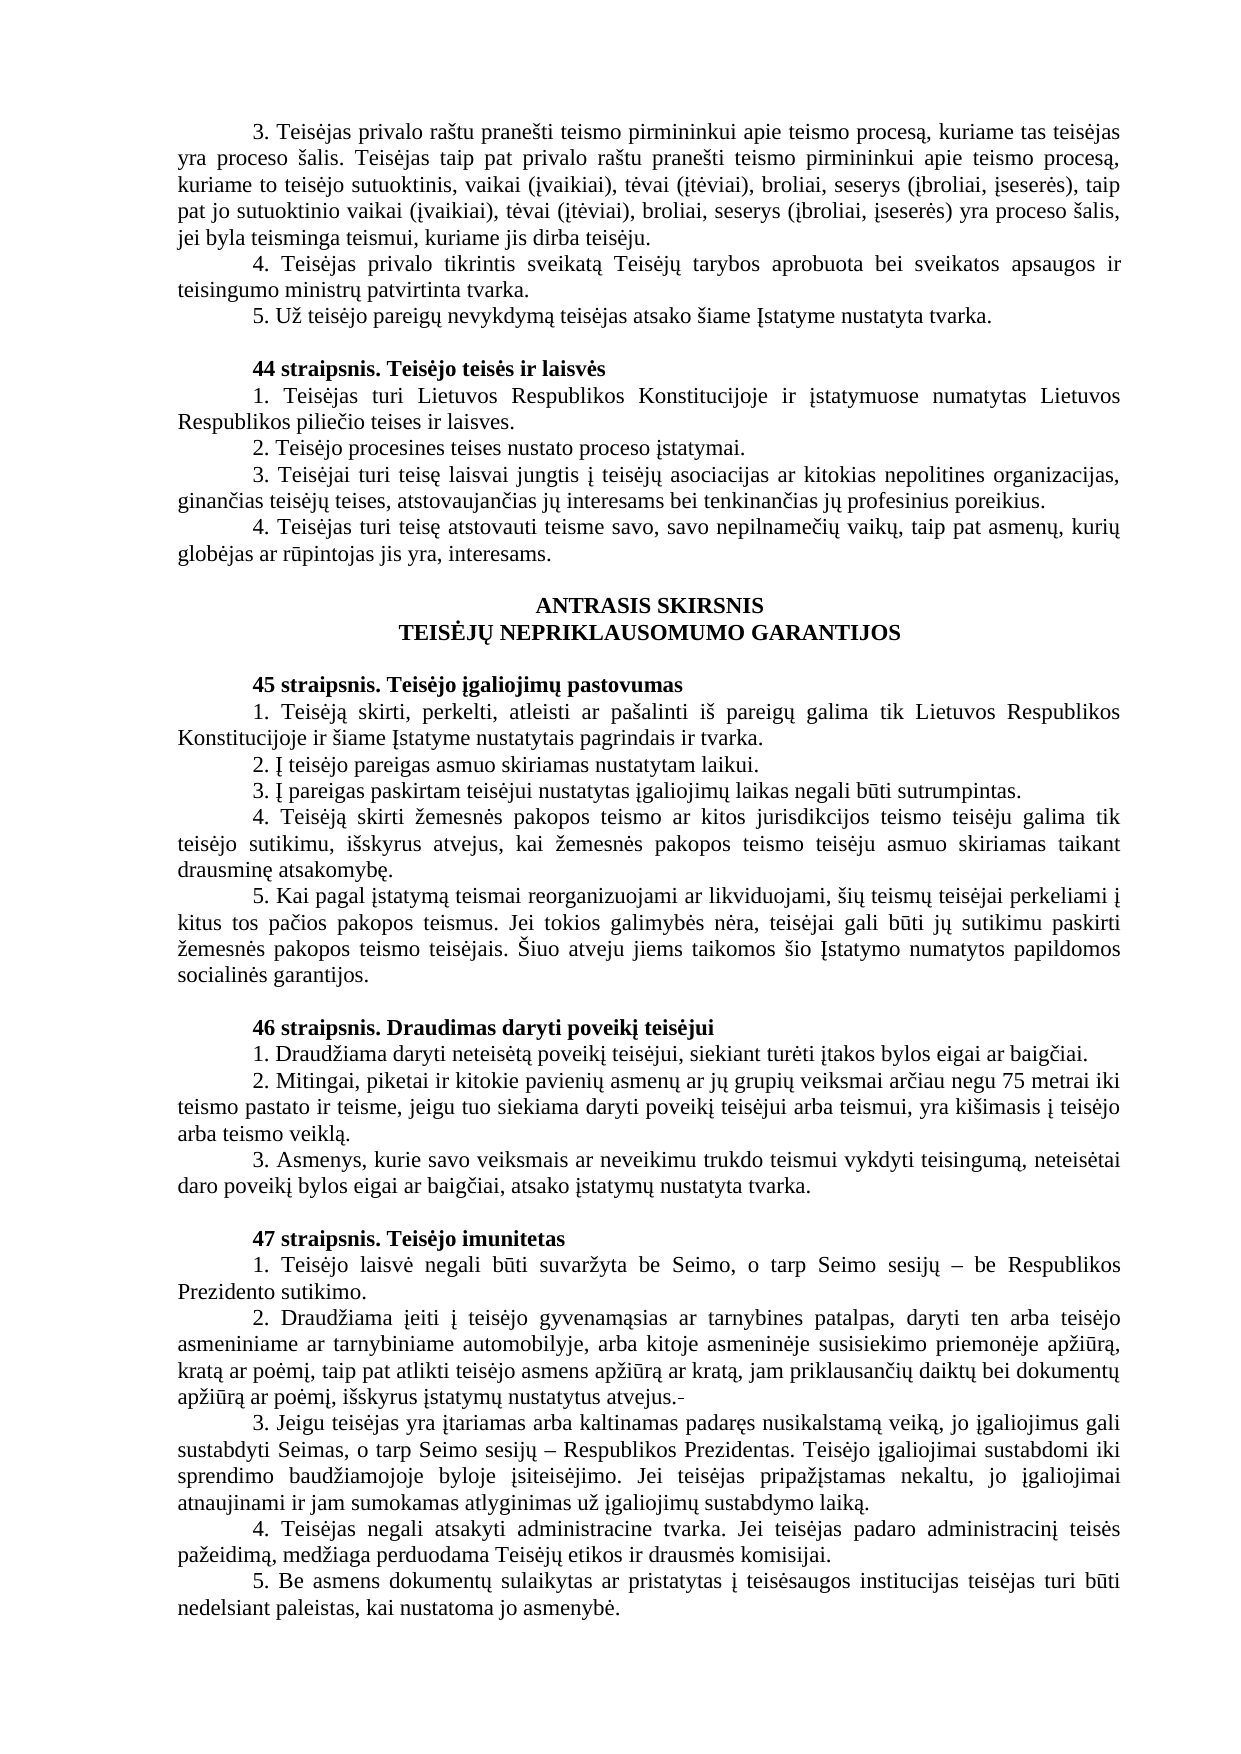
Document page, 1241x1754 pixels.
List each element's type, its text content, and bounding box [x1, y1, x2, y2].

text 45 straipsnis. Teisėjo įgaliojimų pastovumas [177, 672, 1122, 698]
text 5. Be asmens dokumentų sulaikytas ar pristatytas į teisėsaugos institucijas teisėjas turi būti nedelsiant paleistas, kai nustatoma jo asmenybė. [177, 1568, 1122, 1620]
text 1. Teisėją skirti, perkelti, atleisti ar pašalinti iš pareigų galima tik Lietuvos Respublikos Konstitucijoje ir šiame Įstatyme nustatytais pagrindais ir tvarka. [177, 698, 1122, 751]
text ANTRASIS SKIRSNIS [177, 592, 1122, 619]
text 5. Kai pagal įstatymą teismai reorganizuojami ar likviduojami, šių teismų teisėjai perkeliami į kitus tos pačios pakopos teismus. Jei tokios galimybės nėra, teisėjai gali būti jų sutikimu paskirti žemesnės pakopos teismo teisėjais. Šiuo atveju jiems taikomos šio Įstatymo numatytos papildomos socialinės garantijos. [177, 882, 1122, 988]
text 1. Teisėjo laisvė negali būti suvaržyta be Seimo, o tarp Seimo sesijų – be Respublikos Prezidento sutikimo. [177, 1251, 1122, 1304]
text 5. Už teisėjo pareigų nevykdymą teisėjas atsako šiame Įstatyme nustatyta tvarka. [177, 303, 1122, 329]
text 2. Į teisėjo pareigas asmuo skiriamas nustatytam laikui. [177, 751, 1122, 777]
text 44 straipsnis. Teisėjo teisės ir laisvės [177, 355, 1122, 382]
text 4. Teisėjas negali atsakyti administracine tvarka. Jei teisėjas padaro administracinį teisės pažeidimą, medžiaga perduodama Teisėjų etikos ir drausmės komisijai. [177, 1515, 1122, 1568]
text 2. Teisėjo procesines teises nustato proceso įstatymai. [177, 434, 1122, 461]
text 3. Teisėjai turi teisę laisvai jungtis į teisėjų asociacijas ar kitokias nepolitines organizacijas, ginančias teisėjų teises, atstovaujančias jų interesams bei tenkinančias jų profesinius poreikius. [177, 461, 1122, 513]
text 2. Draudžiama įeiti į teisėjo gyvenamąsias ar tarnybines patalpas, daryti ten arba teisėjo asmeniniame ar tarnybiniame automobilyje, arba kitoje asmeninėje susisiekimo priemonėje apžiūrą, kratą ar poėmį, taip pat atlikti teisėjo asmens apžiūrą ar kratą, jam priklausančių daiktų bei dokumentų apžiūrą ar poėmį, išskyrus įstatymų nustatytus atvejus. [177, 1304, 1122, 1409]
text 1. Teisėjas turi Lietuvos Respublikos Konstitucijoje ir įstatymuose numatytas Lietuvos Respublikos piliečio teises ir laisves. [177, 382, 1122, 434]
text 4. Teisėją skirti žemesnės pakopos teismo ar kitos jurisdikcijos teismo teisėju galima tik teisėjo sutikimu, išskyrus atvejus, kai žemesnės pakopos teismo teisėju asmuo skiriamas taikant drausminę atsakomybę. [177, 803, 1122, 882]
text 4. Teisėjas turi teisę atstovauti teisme savo, savo nepilnamečių vaikų, taip pat asmenų, kurių globėjas ar rūpintojas jis yra, interesams. [177, 513, 1122, 566]
text 2. Mitingai, piketai ir kitokie pavienių asmenų ar jų grupių veiksmai arčiau negu 75 metrai iki teismo pastato ir teisme, jeigu tuo siekiama daryti poveikį teisėjui arba teismui, yra kišimasis į teisėjo arba teismo veiklą. [177, 1067, 1122, 1146]
text 47 straipsnis. Teisėjo imunitetas [177, 1225, 1122, 1251]
text 3. Į pareigas paskirtam teisėjui nustatytas įgaliojimų laikas negali būti sutrumpintas. [177, 777, 1122, 803]
text 3. Jeigu teisėjas yra įtariamas arba kaltinamas padaręs nusikalstamą veiką, jo įgaliojimus gali sustabdyti Seimas, o tarp Seimo sesijų – Respublikos Prezidentas. Teisėjo įgaliojimai sustabdomi iki sprendimo baudžiamojoje byloje įsiteisėjimo. Jei teisėjas pripažįstamas nekaltu, jo įgaliojimai atnaujinami ir jam sumokamas atlyginimas už įgaliojimų sustabdymo laiką. [177, 1409, 1122, 1515]
text 4. Teisėjas privalo tikrintis sveikatą Teisėjų tarybos aprobuota bei sveikatos apsaugos ir teisingumo ministrų patvirtinta tvarka. [177, 250, 1122, 303]
text 3. Teisėjas privalo raštu pranešti teismo pirmininkui apie teismo procesą, kuriame tas teisėjas yra proceso šalis. Teisėjas taip pat privalo raštu pranešti teismo pirmininkui apie teismo procesą, kuriame to teisėjo sutuoktinis, vaikai (įvaikiai), tėvai (įtėviai), broliai, seserys (įbroliai, įseserės), taip pat jo sutuoktinio vaikai (įvaikiai), tėvai (įtėviai), broliai, seserys (įbroliai, įseserės) yra proceso šalis, jei byla teisminga teismui, kuriame jis dirba teisėju. [177, 118, 1122, 250]
text 3. Asmenys, kurie savo veiksmais ar neveikimu trukdo teismui vykdyti teisingumą, neteisėtai daro poveikį bylos eigai ar baigčiai, atsako įstatymų nustatyta tvarka. [177, 1146, 1122, 1199]
text 46 straipsnis. Draudimas daryti poveikį teisėjui [177, 1014, 1122, 1041]
subtitle TEISĖJŲ NEPRIKLAUSOMUMO GARANTIJOS [177, 619, 1122, 645]
text 1. Draudžiama daryti neteisėtą poveikį teisėjui, siekiant turėti įtakos bylos eigai ar baigčiai. [177, 1041, 1122, 1067]
